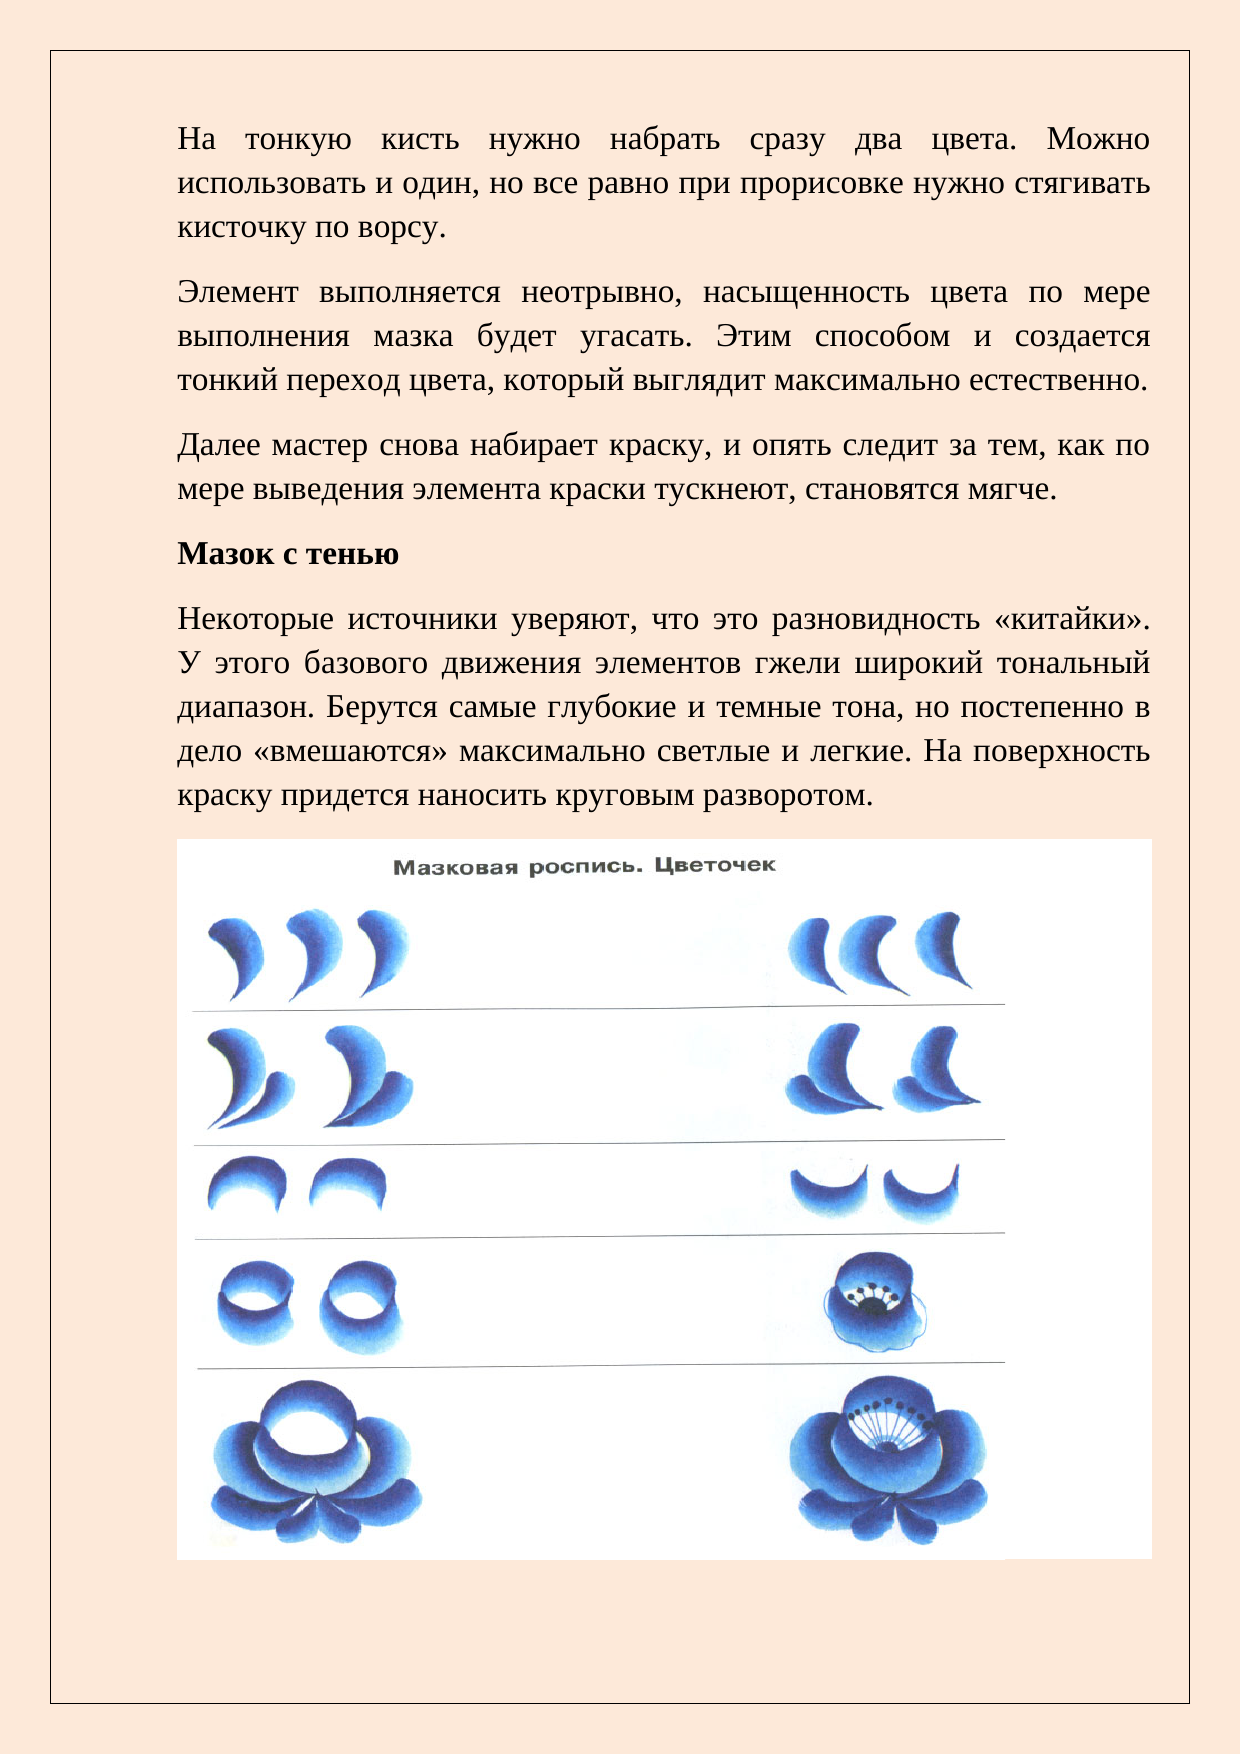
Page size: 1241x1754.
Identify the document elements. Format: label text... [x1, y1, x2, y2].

text Некоторые источники уверяют, что это разновидность «китайки». У этого базового движения элементов гжели широкий тональный диапазон. Берутся самые глубокие и темные тона, но постепенно в дело «вмешаются» максимально светлые и легкие. На поверхность краску придется наносить круговым разворотом. [177, 598, 1152, 812]
text На тонкую кисть нужно набрать сразу два цвета. Можно использовать и один, но все равно при прорисовке нужно стягивать кисточку по ворсу. [177, 118, 1152, 244]
text Элемент выполняется неотрывно, насыщенность цвета по мере выполнения мазка будет угасать. Этим способом и создается тонкий переход цвета, который выглядит максимально естественно. [177, 271, 1152, 397]
text Мазок с тенью [177, 533, 1152, 571]
text Далее мастер снова набирает краску, и опять следит за тем, как по мере выведения элемента краски тускнеют, становятся мягче. [177, 424, 1152, 506]
picture [177, 839, 1006, 1560]
